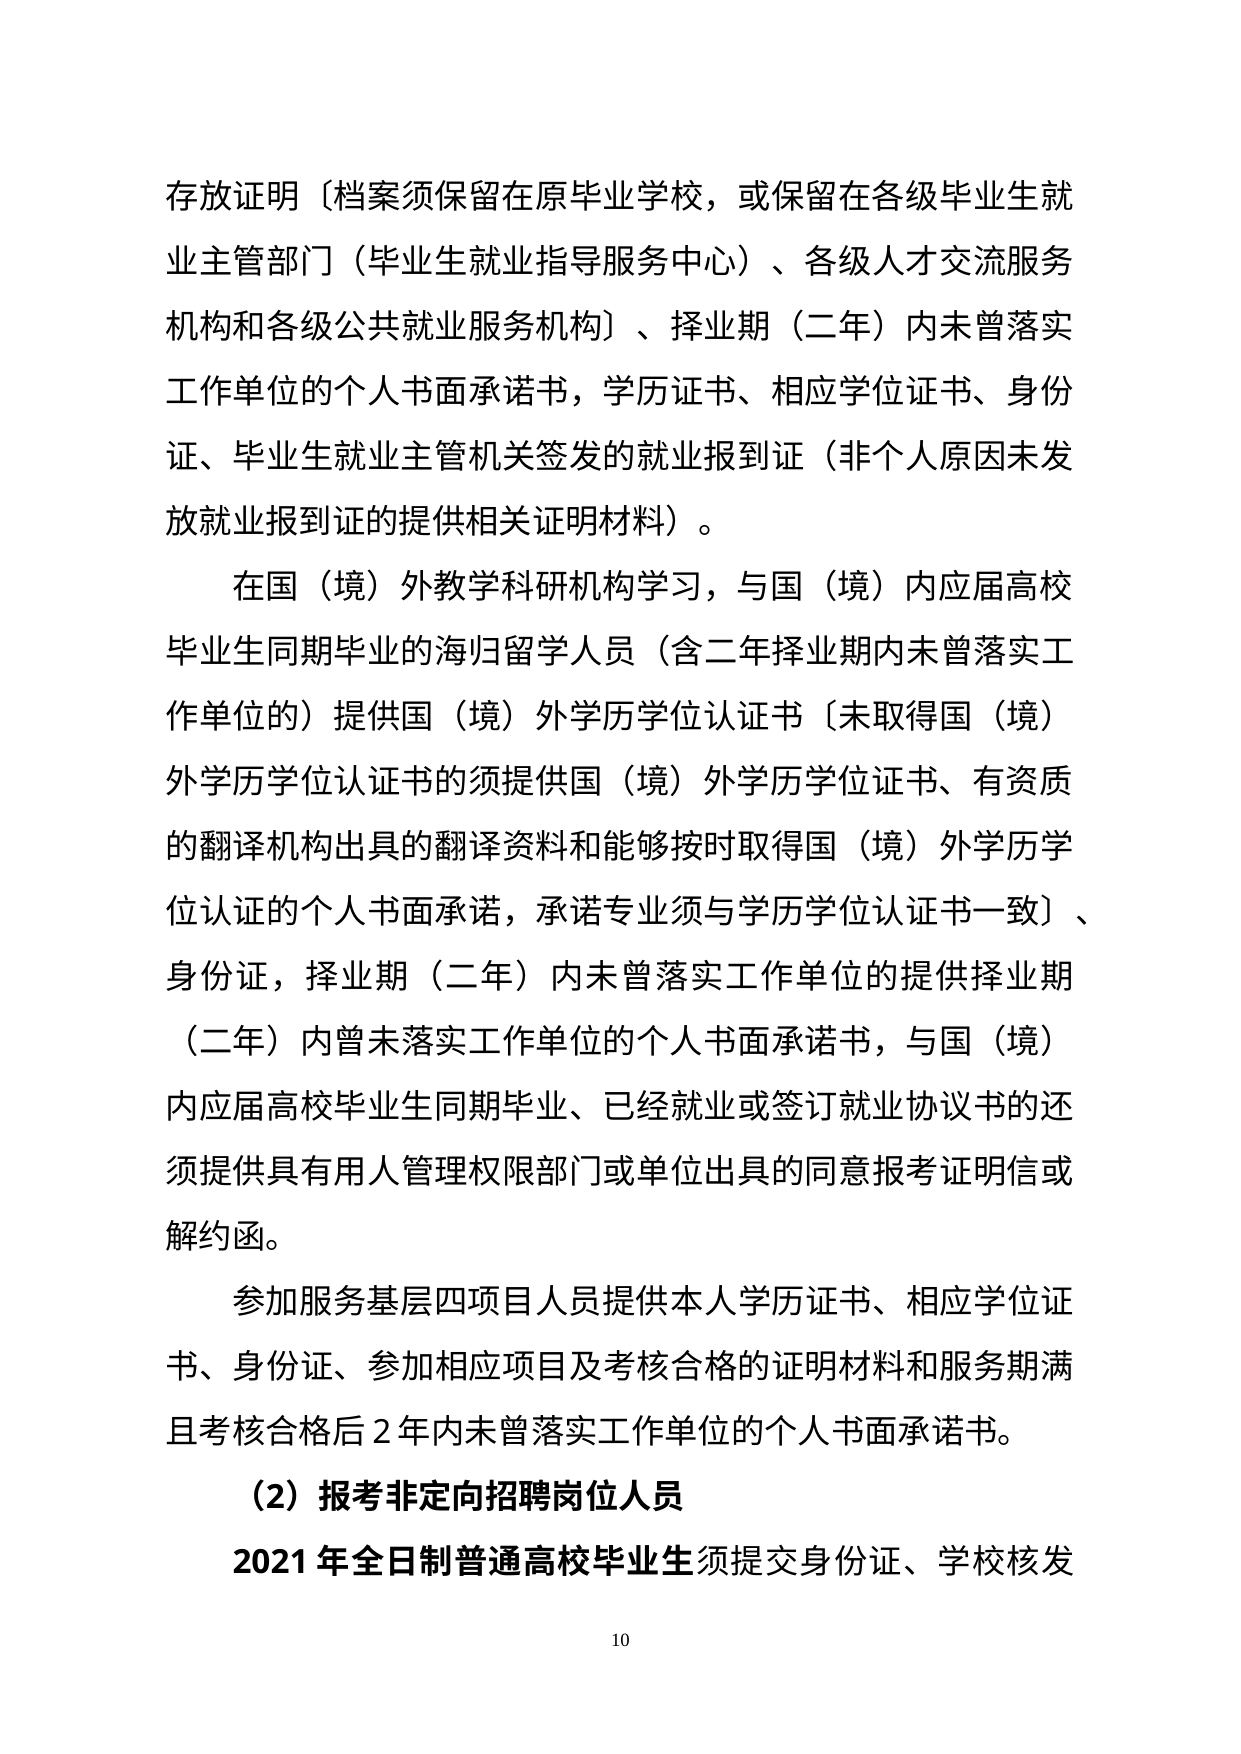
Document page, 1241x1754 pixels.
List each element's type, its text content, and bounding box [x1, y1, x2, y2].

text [165, 1527, 1075, 1592]
text （2）报考非定向招聘岗位人员 [165, 1462, 1075, 1527]
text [165, 162, 1075, 552]
text 参加服务基层四项目人员提供本人学历证书、相应学位证书、身份证、参加相应项目及考核合格的证明材料和服务期满且考核合格后2年内未曾落实工作单位的个人书面承诺书。 [165, 1267, 1075, 1462]
text 在国（境）外教学科研机构学习，与国（境）内应届高校毕业生同期毕业的海归留学人员（含二年择业期内未曾落实工作单位的）提供国（境）外学历学位认证书〔未取得国（境）外学历学位认证书的须提供国（境）外学历学位证书、有资质的翻译机构出具的翻译资料和能够按时取得国（境）外学历学位认证的个人书面承诺，承诺专业须与学历学位认证书一致〕、身份证，择业期（二年）内未曾落实工作单位的提供择业期（二年）内曾未落实工作单位的个人书面承诺书，与国（境）内应届高校毕业生同期毕业、已经就业或签订就业协议书的还须提供具有用人管理权限部门或单位出具的同意报考证明信或解约函。 [165, 552, 1075, 1267]
